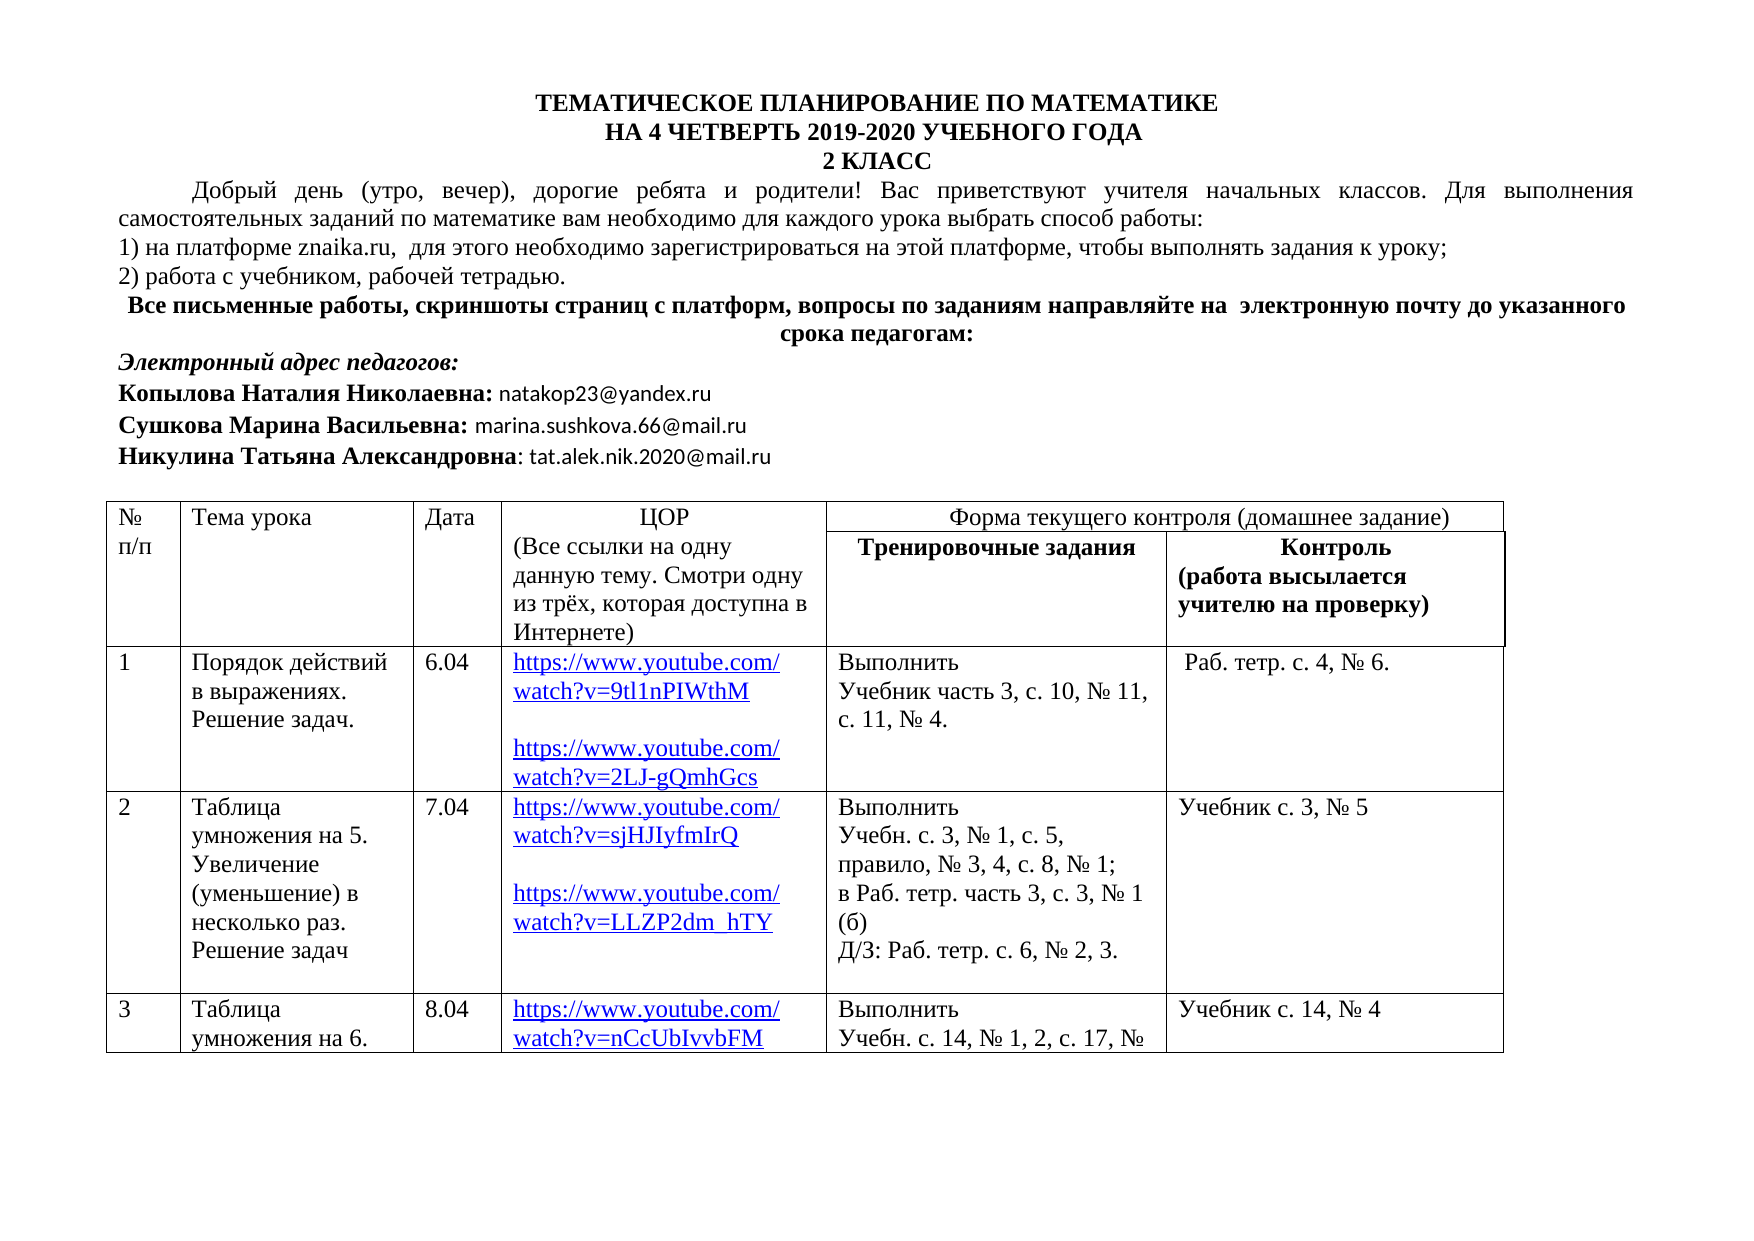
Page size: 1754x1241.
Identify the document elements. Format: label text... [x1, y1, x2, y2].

table_cell Контроль (работа высылается учителю на проверку) [1167, 532, 1504, 646]
table_cell https://www.youtube.com/watch?v=9tl1nPIWthM https://www.youtube.com/watch?v=2LJ-gQmhGcs [502, 647, 826, 791]
table_cell Выполнить Учебн. с. 3, № 1, с. 5, правило, № 3, 4, с. 8, № 1; в Раб. тетр. часть 3, с. 3, № 1 (б) Д/З: Раб. тетр. с. 6, № 2, 3. [827, 792, 1166, 993]
table_cell 8.04 [414, 994, 501, 1052]
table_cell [181, 994, 413, 1052]
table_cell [827, 994, 1166, 1052]
text Добрый день (утро, вечер), дорогие ребята и родители! Вас приветствуют учителя начальных классов. Для выполнения самостоятельных заданий по математике вам необходимо для каждого урока выбрать способ работы: [118, 175, 1636, 232]
table_cell 1 [107, 647, 180, 791]
table_cell 2 [107, 792, 180, 993]
text Никулина Татьяна Александровна: tat.alek.nik.2020@mail.ru [118, 441, 1636, 470]
table_cell Выполнить Учебник часть 3, с. 10, № 11, с. 11, № 4. [827, 647, 1166, 791]
text НА 4 ЧЕТВЕРТЬ 2019-2020 УЧЕБНОГО ГОДА 2 КЛАСС [118, 117, 1636, 175]
table_header Форма текущего контроля (домашнее задание) [827, 502, 1503, 531]
table_cell https://www.youtube.com/watch?v=sjHJIyfmIrQ https://www.youtube.com/watch?v=LLZP2dm_hTY [502, 792, 826, 993]
text 1) на платформе znaika.ru, для этого необходимо зарегистрироваться на этой платформе, чтобы выполнять задания к уроку; [118, 232, 1636, 261]
table_header Тема урока [181, 502, 413, 646]
table_cell Раб. тетр. с. 4, № 6. [1167, 647, 1503, 791]
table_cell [502, 994, 826, 1052]
text Сушкова Марина Васильевна: marina.sushkova.66@mail.ru [118, 410, 1636, 439]
text Копылова Наталия Николаевна: natakop23@yandex.ru [118, 378, 1636, 407]
text Электронный адрес педагогов: [118, 347, 1636, 376]
text ТЕМАТИЧЕСКОЕ ПЛАНИРОВАНИЕ ПО МАТЕМАТИКЕ [118, 88, 1636, 117]
table_header Дата [414, 502, 501, 646]
table_cell Учебник с. 14, № 4 [1167, 994, 1503, 1052]
table_cell Порядок действий в выражениях. Решение задач. [181, 647, 413, 791]
table_header ЦОР (Все ссылки на одну данную тему. Смотри одну из трёх, которая доступна в Интернете) [502, 502, 826, 646]
text Все письменные работы, скриншоты страниц с платформ, вопросы по заданиям направляйте на электронную почту до указанного срока педагогам: [118, 290, 1636, 347]
table_header № п/п [107, 502, 180, 646]
table_cell 3 [107, 994, 180, 1052]
table_cell 7.04 [414, 792, 501, 993]
table_cell Таблица умножения на 5. Увеличение (уменьшение) в несколько раз. Решение задач [181, 792, 413, 993]
table_cell Тренировочные задания [827, 532, 1166, 646]
table_cell Учебник с. 3, № 5 [1167, 792, 1503, 993]
table_cell 6.04 [414, 647, 501, 791]
text 2) работа с учебником, рабочей тетрадью. [118, 261, 1636, 290]
